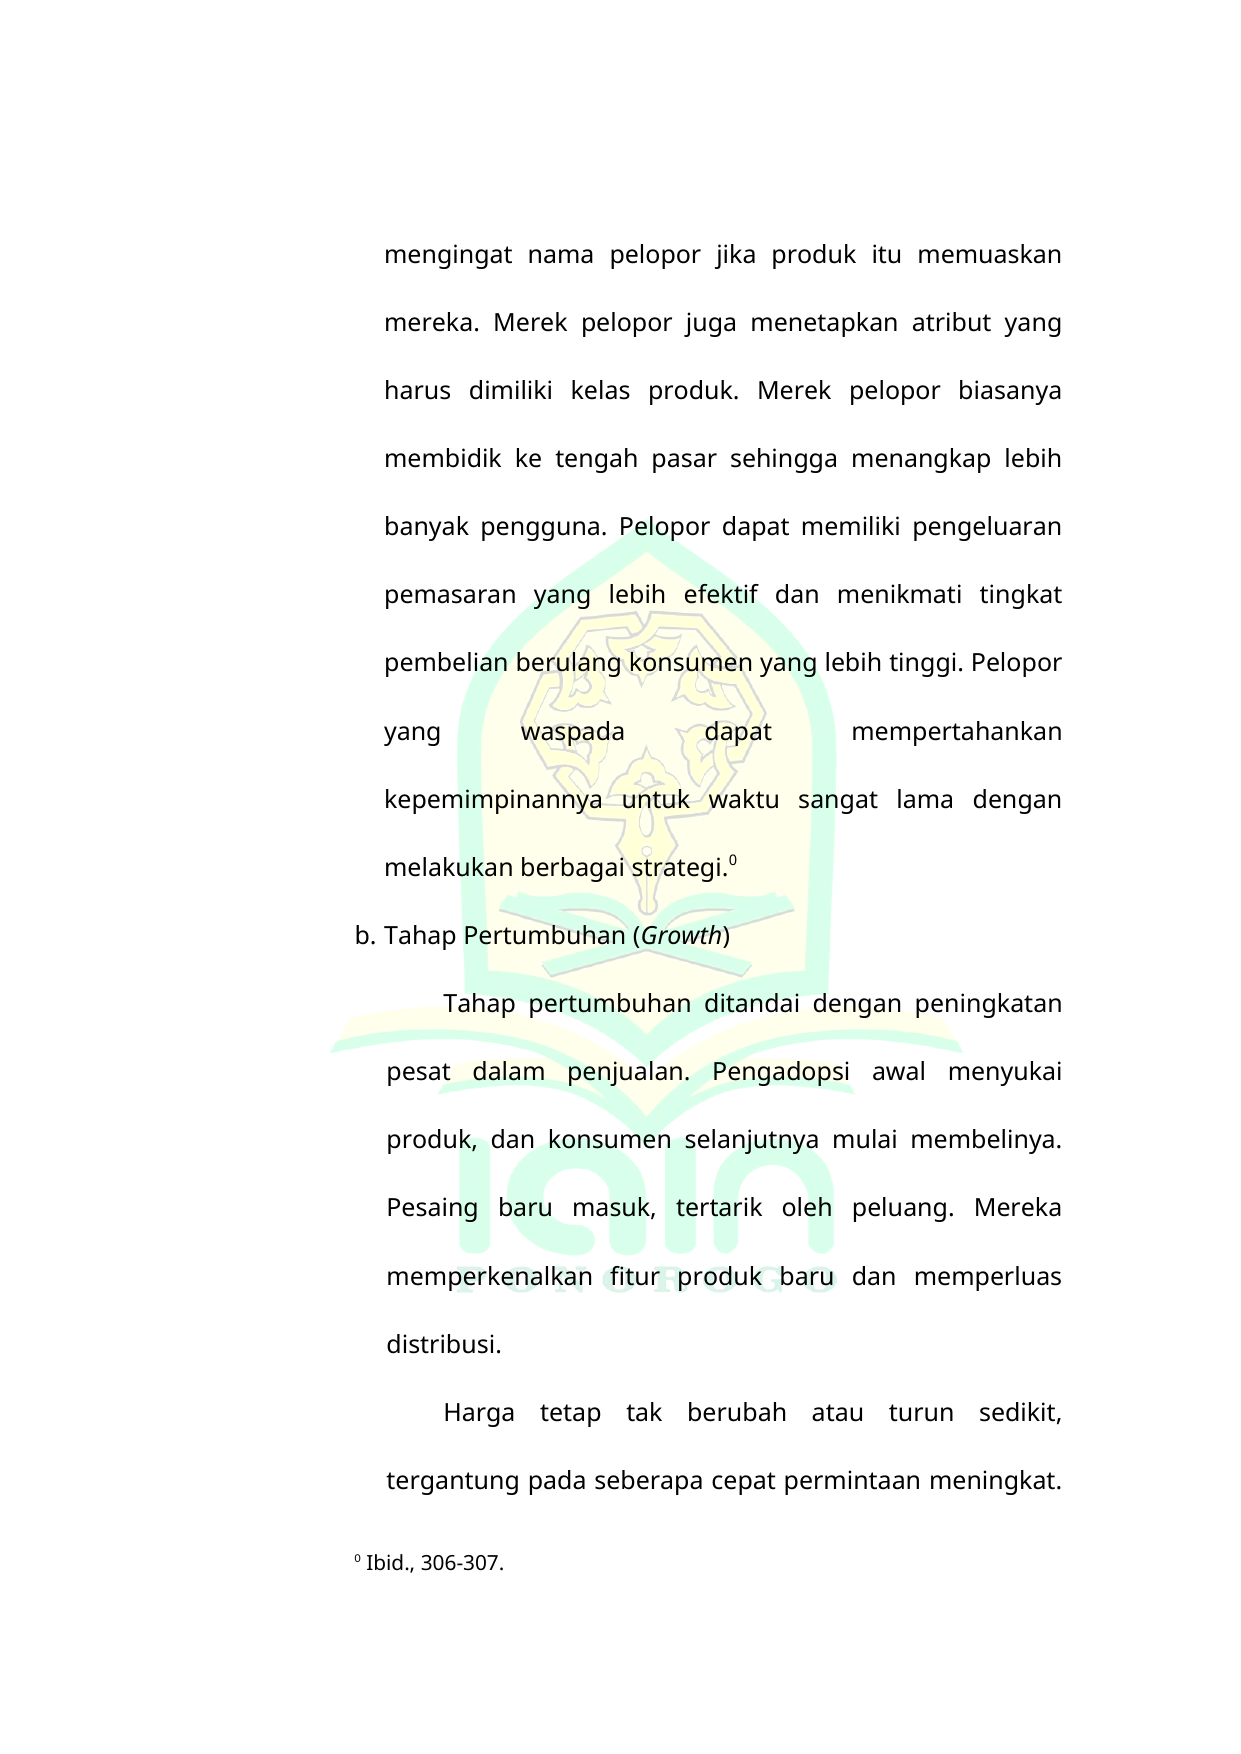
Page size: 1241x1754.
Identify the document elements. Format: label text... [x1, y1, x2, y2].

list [386, 1394, 1063, 1497]
list Tahap Pertumbuhan (Growth) [354, 917, 1063, 952]
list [384, 236, 1063, 883]
list Tahap pertumbuhan ditandai dengan peningkatan pesat dalam penjualan. Pengadopsi awal menyukai produk, dan konsumen selanjutnya mulai membelinya. Pesaing baru masuk, tertarik oleh peluang. Mereka memperkenalkan fitur produk baru dan memperluas distribusi. [386, 986, 1063, 1360]
